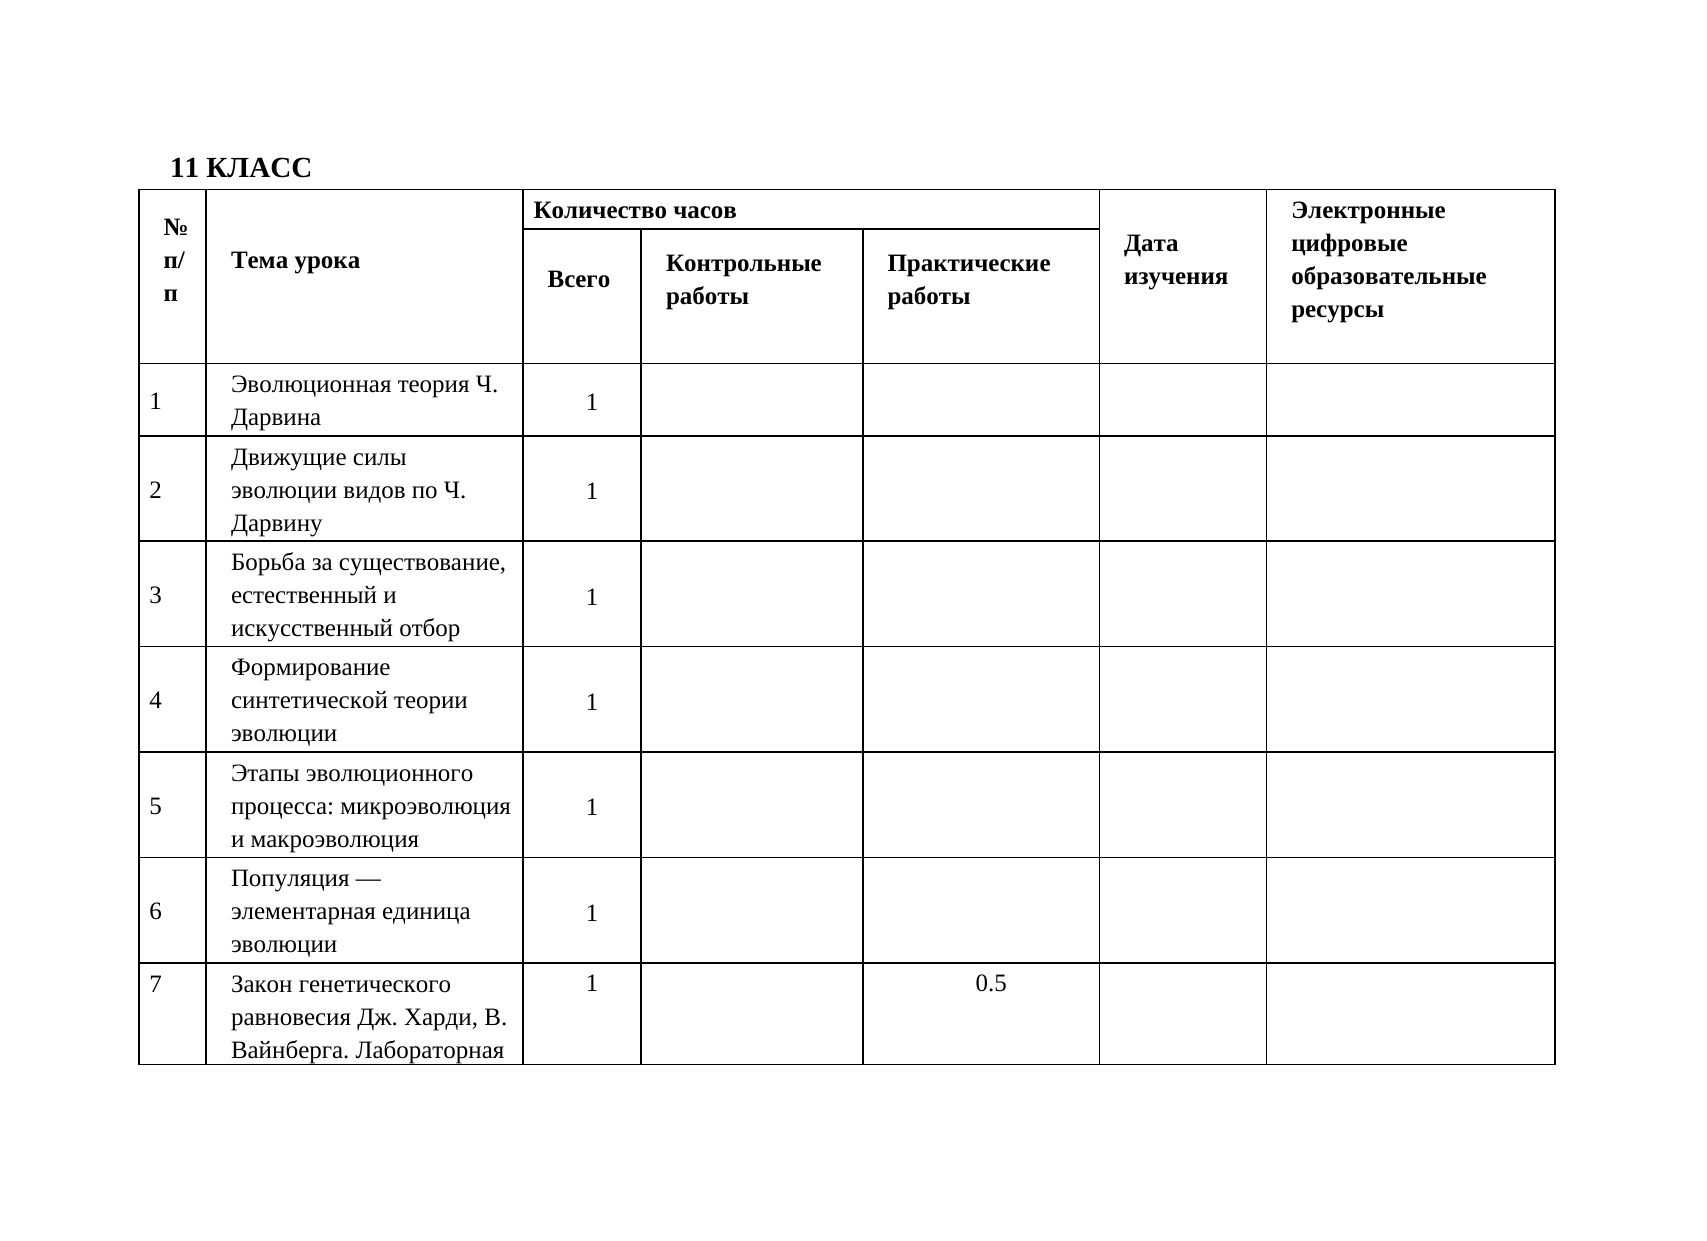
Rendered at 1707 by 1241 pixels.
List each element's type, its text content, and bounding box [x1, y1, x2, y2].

table_cell [642, 437, 862, 540]
table_cell [642, 964, 862, 1063]
table_cell [1100, 753, 1266, 857]
table_cell 1 [524, 647, 640, 751]
table_cell [864, 542, 1099, 646]
table_cell 1 [524, 753, 640, 857]
table_cell 0.5 [864, 964, 1099, 1063]
table_cell [1100, 964, 1266, 1063]
table_cell Борьба за существование, естественный и искусственный отбор [207, 542, 522, 646]
table_cell Эволюционная теория Ч. Дарвина [207, 364, 522, 435]
table_header Дата изучения [1100, 190, 1266, 362]
table_cell 7 [140, 964, 205, 1063]
table_cell Контрольные работы [642, 230, 862, 362]
table_cell Всего [524, 230, 640, 362]
table_cell [1100, 364, 1266, 435]
table_cell 1 [524, 858, 640, 962]
table_cell [1100, 647, 1266, 751]
table_cell [864, 647, 1099, 751]
table_cell 1 [524, 964, 640, 1063]
table_cell [642, 858, 862, 962]
table_cell [864, 753, 1099, 857]
table_cell 5 [140, 753, 205, 857]
table_cell [864, 364, 1099, 435]
table_cell 1 [524, 437, 640, 540]
table_cell [864, 858, 1099, 962]
table_cell [1267, 858, 1554, 962]
table_cell [1267, 964, 1554, 1063]
table_cell [642, 753, 862, 857]
table_cell 1 [140, 364, 205, 435]
table_cell [864, 437, 1099, 540]
table_cell 2 [140, 437, 205, 540]
table_cell 4 [140, 647, 205, 751]
table_cell [1267, 364, 1554, 435]
table_header Количество часов [524, 190, 1099, 228]
table_cell [1267, 753, 1554, 857]
table_cell Практические работы [864, 230, 1099, 362]
table_cell 6 [140, 858, 205, 962]
table_cell [642, 542, 862, 646]
table_cell Этапы эволюционного процесса: микроэволюция и макроэволюция [207, 753, 522, 857]
table_cell [1100, 542, 1266, 646]
table_cell [1267, 542, 1554, 646]
table_header № п/п [140, 190, 205, 362]
table_cell Движущие силы эволюции видов по Ч. Дарвину [207, 437, 522, 540]
table_cell [1100, 437, 1266, 540]
table_cell Популяция — элементарная единица эволюции [207, 858, 522, 962]
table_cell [207, 964, 522, 1063]
table_cell [1267, 647, 1554, 751]
table_cell [642, 647, 862, 751]
table_cell [1100, 858, 1266, 962]
table_cell 3 [140, 542, 205, 646]
text 11 КЛАСС [162, 150, 1557, 183]
table_cell 1 [524, 364, 640, 435]
table_header Электронные цифровые образовательные ресурсы [1267, 190, 1554, 362]
table_cell 1 [524, 542, 640, 646]
table_cell [1267, 437, 1554, 540]
table_cell [642, 364, 862, 435]
table_cell Формирование синтетической теории эволюции [207, 647, 522, 751]
table_header Тема урока [207, 190, 522, 362]
